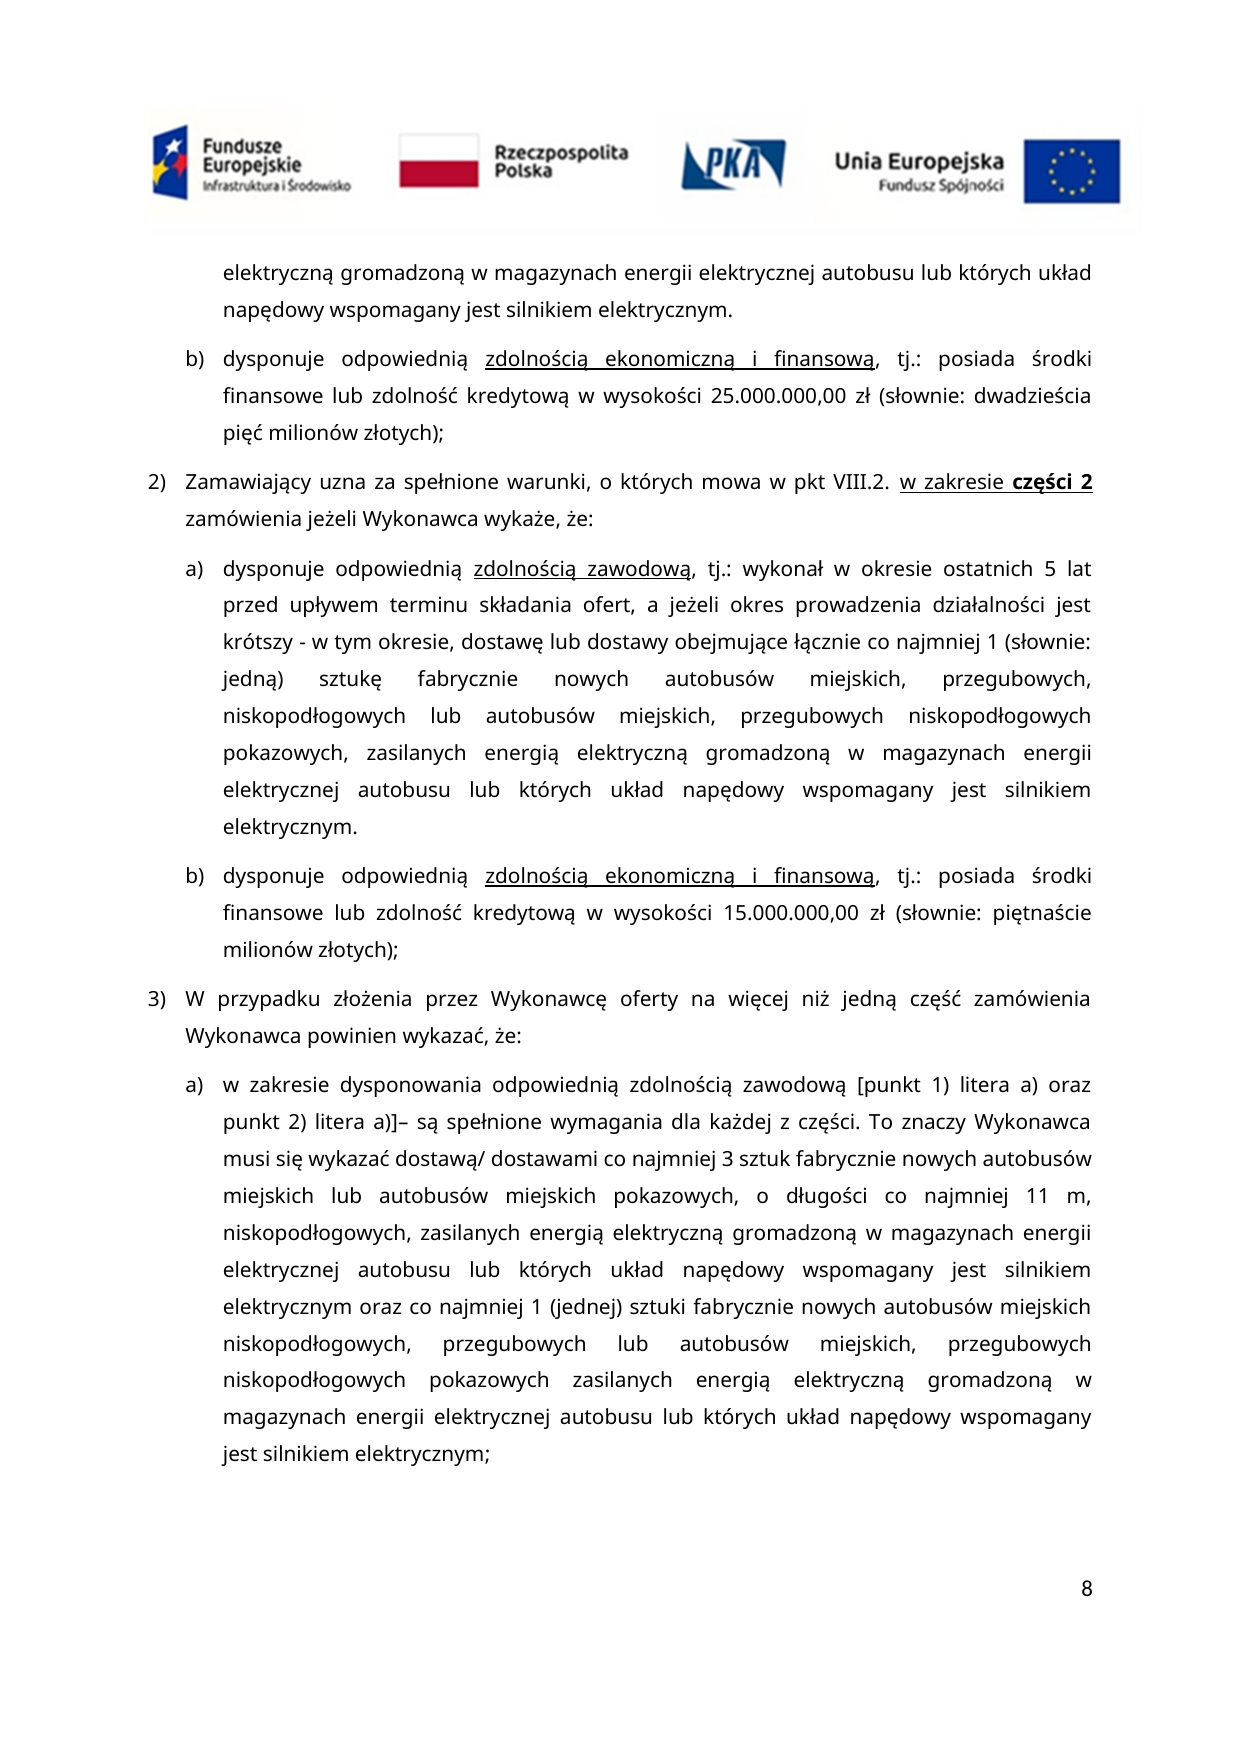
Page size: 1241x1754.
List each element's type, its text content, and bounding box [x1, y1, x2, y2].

list dysponuje odpowiednią zdolnością ekonomiczną i finansową, tj.: posiada środki finansowe lub zdolność kredytową w wysokości 15.000.000,00 zł (słownie: piętnaście milionów złotych); [185, 861, 1093, 963]
list W przypadku złożenia przez Wykonawcę oferty na więcej niż jedną część zamówienia Wykonawca powinien wykazać, że: [148, 984, 1093, 1050]
picture [147, 103, 1143, 234]
list Zamawiający uzna za spełnione warunki, o których mowa w pkt VIII.2. w zakresie części 2 zamówienia jeżeli Wykonawca wykaże, że: [148, 467, 1093, 533]
list dysponuje odpowiednią zdolnością zawodową, tj.: wykonał w okresie ostatnich 5 lat przed upływem terminu składania ofert, a jeżeli okres prowadzenia działalności jest krótszy - w tym okresie, dostawę lub dostawy obejmujące łącznie co najmniej 1 (słownie: jedną) sztukę fabrycznie nowych autobusów miejskich, przegubowych, niskopodłogowych lub autobusów miejskich, przegubowych niskopodłogowych pokazowych, zasilanych energią elektryczną gromadzoną w magazynach energii elektrycznej autobusu lub których układ napędowy wspomagany jest silnikiem elektrycznym. [185, 554, 1093, 840]
list dysponuje odpowiednią zdolnością ekonomiczną i finansową, tj.: posiada środki finansowe lub zdolność kredytową w wysokości 25.000.000,00 zł (słownie: dwadzieścia pięć milionów złotych); [185, 344, 1093, 447]
list w zakresie dysponowania odpowiednią zdolnością zawodową [punkt 1) litera a) oraz punkt 2) litera a)]– są spełnione wymagania dla każdej z części. To znaczy Wykonawca musi się wykazać dostawą/ dostawami co najmniej 3 sztuk fabrycznie nowych autobusów miejskich lub autobusów miejskich pokazowych, o długości co najmniej 11 m, niskopodłogowych, zasilanych energią elektryczną gromadzoną w magazynach energii elektrycznej autobusu lub których układ napędowy wspomagany jest silnikiem elektrycznym oraz co najmniej 1 (jednej) sztuki fabrycznie nowych autobusów miejskich niskopodłogowych, przegubowych lub autobusów miejskich, przegubowych niskopodłogowych pokazowych zasilanych energią elektryczną gromadzoną w magazynach energii elektrycznej autobusu lub których układ napędowy wspomagany jest silnikiem elektrycznym; [185, 1071, 1093, 1468]
